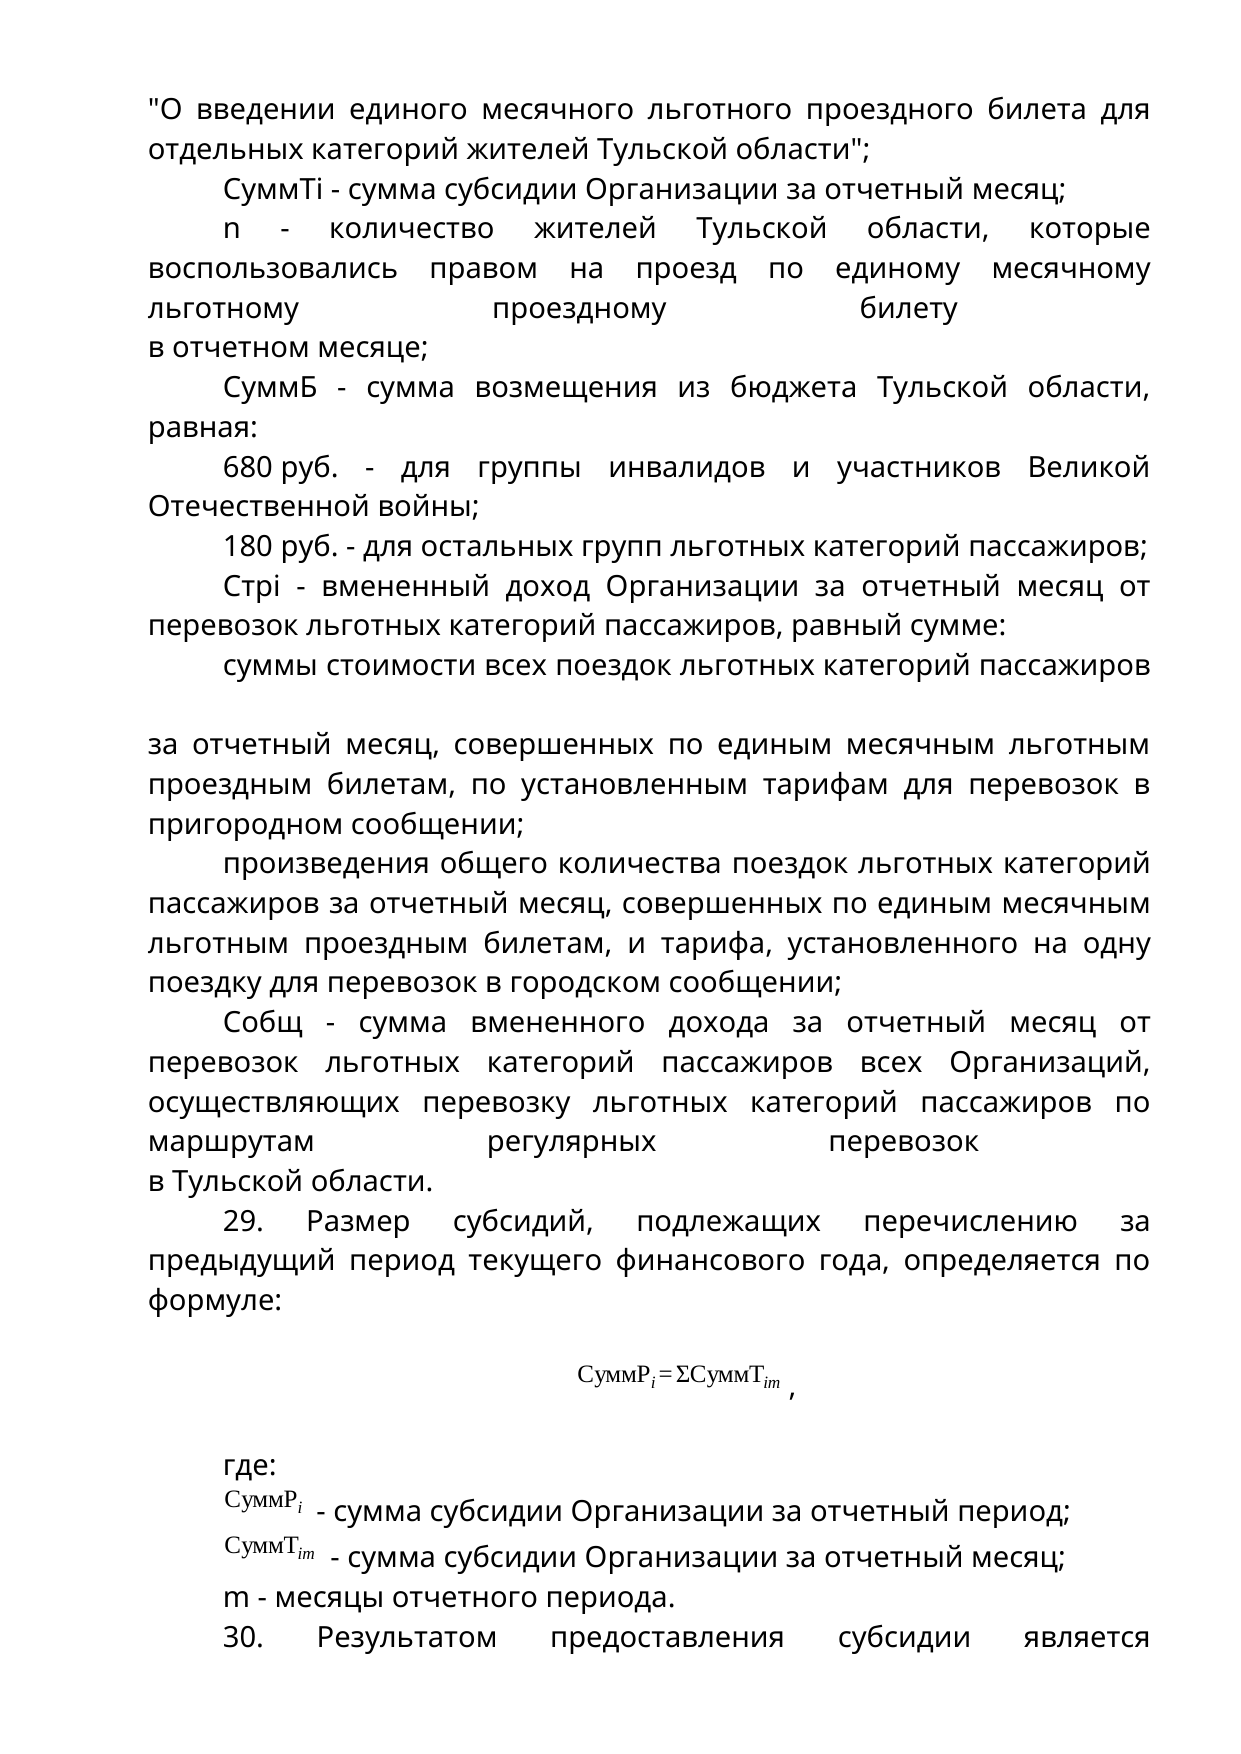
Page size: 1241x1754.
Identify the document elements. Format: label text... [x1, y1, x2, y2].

text n - количество жителей Тульской области, которые воспользовались правом на проезд по единому месячному льготному проездному билету в отчетном месяце; [148, 208, 1151, 366]
text - сумма субсидии Организации за отчетный период; [148, 1484, 1151, 1530]
text СуммTi - сумма субсидии Организации за отчетный месяц; [148, 168, 1151, 208]
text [148, 1616, 1151, 1656]
text Стрi - вмененный доход Организации за отчетный месяц от перевозок льготных категорий пассажиров, равный сумме: [148, 565, 1151, 644]
text произведения общего количества поездок льготных категорий пассажиров за отчетный месяц, совершенных по единым месячным льготным проездным билетам, и тарифа, установленного на одну поездку для перевозок в городском сообщении; [148, 843, 1151, 1001]
text где: [148, 1444, 1151, 1484]
text 29. Размер субсидий, подлежащих перечислению за предыдущий период текущего финансового года, определяется по формуле: [148, 1200, 1151, 1319]
text , [148, 1359, 1151, 1405]
text - сумма субсидии Организации за отчетный месяц; [148, 1530, 1151, 1576]
text 180 руб. - для остальных групп льготных категорий пассажиров; [148, 525, 1151, 565]
text СуммБ - сумма возмещения из бюджета Тульской области, равная: [148, 366, 1151, 446]
text Собщ - сумма вмененного дохода за отчетный месяц от перевозок льготных категорий пассажиров всех Организаций, осуществляющих перевозку льготных категорий пассажиров по маршрутам регулярных перевозок в Тульской области. [148, 1001, 1151, 1200]
text 680 руб. - для группы инвалидов и участников Великой Отечественной войны; [148, 446, 1151, 525]
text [148, 89, 1151, 168]
text суммы стоимости всех поездок льготных категорий пассажиров за отчетный месяц, совершенных по единым месячным льготным проездным билетам, по установленным тарифам для перевозок в пригородном сообщении; [148, 644, 1151, 843]
text m - месяцы отчетного периода. [148, 1576, 1151, 1616]
